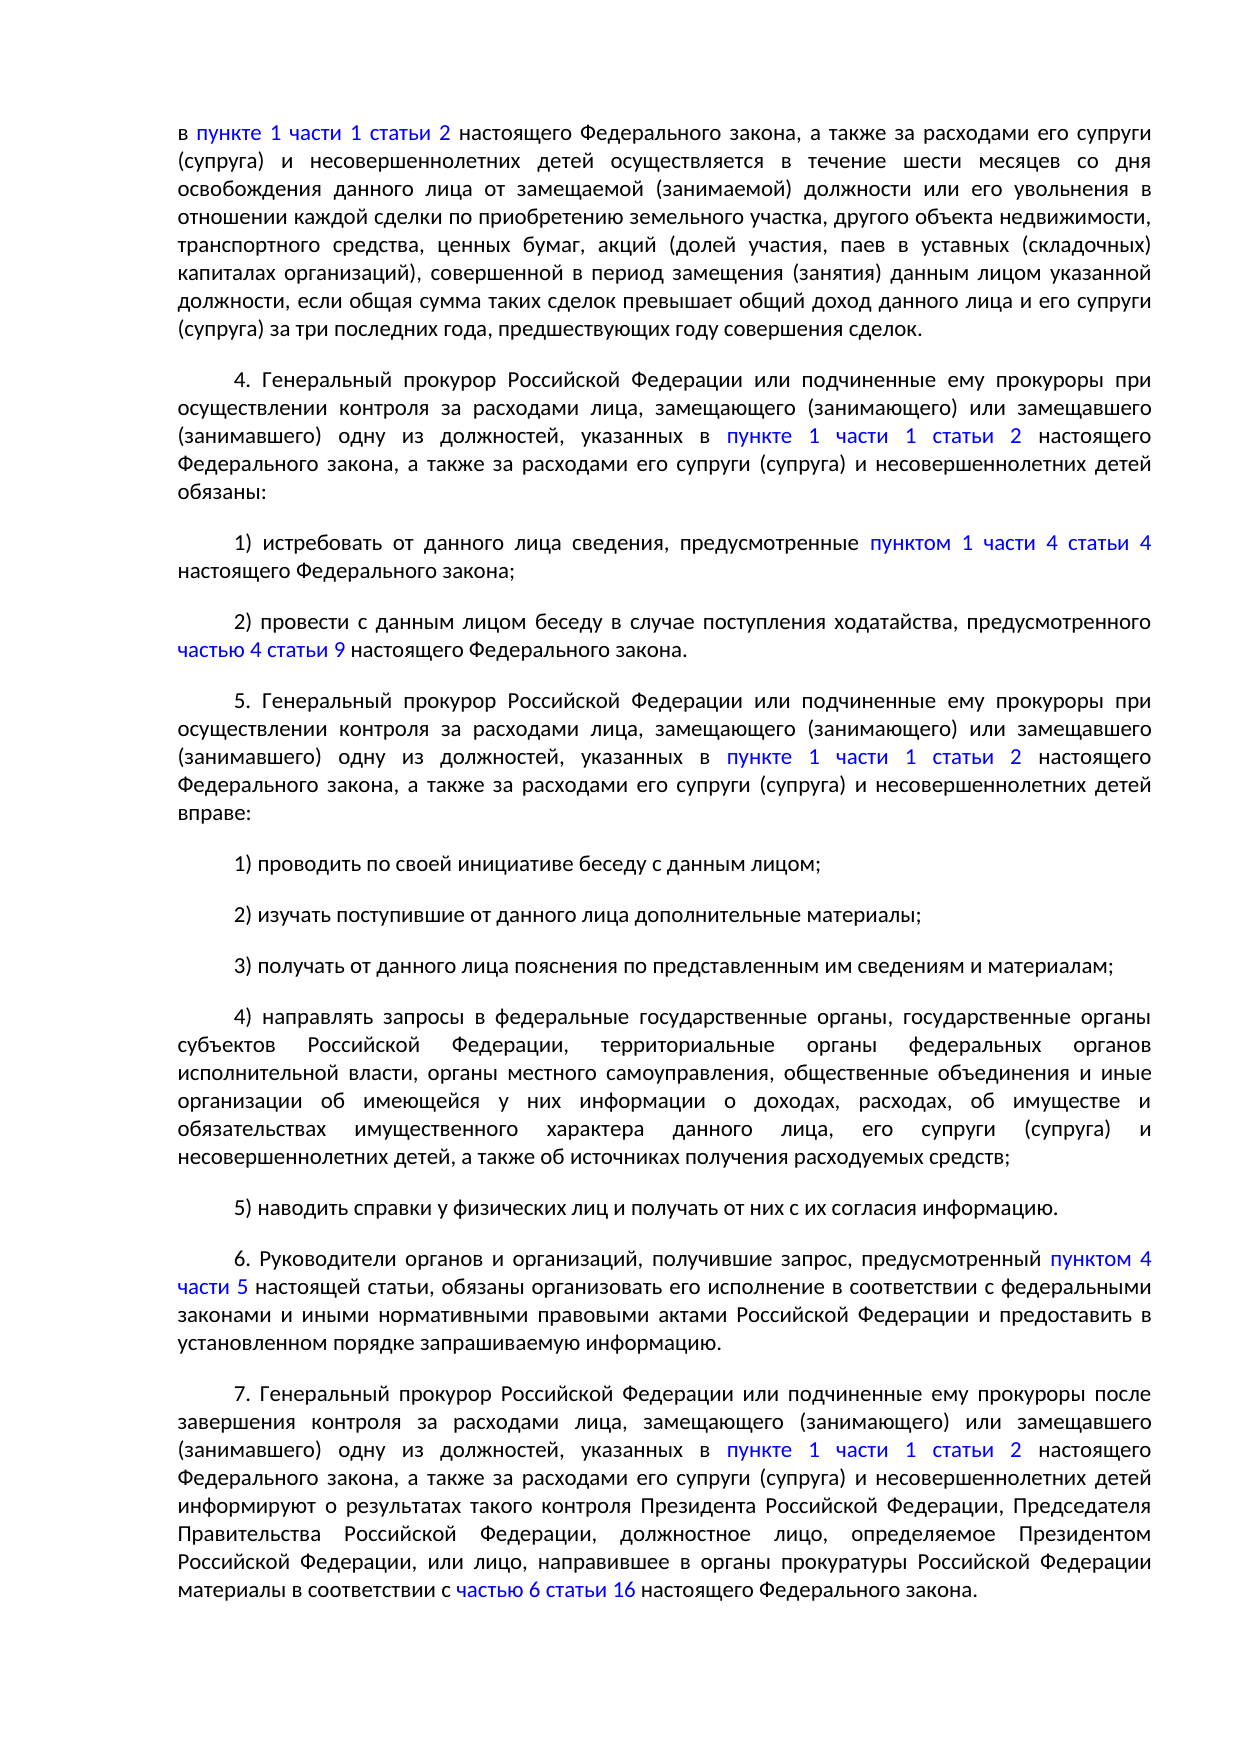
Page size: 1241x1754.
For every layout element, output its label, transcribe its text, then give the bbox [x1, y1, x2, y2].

text 3) получать от данного лица пояснения по представленным им сведениям и материалам; [177, 951, 1152, 979]
text 6. Руководители органов и организаций, получившие запрос, предусмотренный пунктом 4 части 5 настоящей статьи, обязаны организовать его исполнение в соответствии с федеральными законами и иными нормативными правовыми актами Российской Федерации и предоставить в установленном порядке запрашиваемую информацию. [177, 1244, 1152, 1356]
text 2) изучать поступившие от данного лица дополнительные материалы; [177, 900, 1152, 928]
text 5. Генеральный прокурор Российской Федерации или подчиненные ему прокуроры при осуществлении контроля за расходами лица, замещающего (занимающего) или замещавшего (занимавшего) одну из должностей, указанных в пункте 1 части 1 статьи 2 настоящего Федерального закона, а также за расходами его супруги (супруга) и несовершеннолетних детей вправе: [177, 686, 1152, 826]
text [177, 118, 1152, 342]
text 1) истребовать от данного лица сведения, предусмотренные пунктом 1 части 4 статьи 4 настоящего Федерального закона; [177, 528, 1152, 584]
text 4) направлять запросы в федеральные государственные органы, государственные органы субъектов Российской Федерации, территориальные органы федеральных органов исполнительной власти, органы местного самоуправления, общественные объединения и иные организации об имеющейся у них информации о доходах, расходах, об имуществе и обязательствах имущественного характера данного лица, его супруги (супруга) и несовершеннолетних детей, а также об источниках получения расходуемых средств; [177, 1002, 1152, 1170]
text 2) провести с данным лицом беседу в случае поступления ходатайства, предусмотренного частью 4 статьи 9 настоящего Федерального закона. [177, 607, 1152, 663]
text 1) проводить по своей инициативе беседу с данным лицом; [177, 849, 1152, 877]
text 5) наводить справки у физических лиц и получать от них с их согласия информацию. [177, 1193, 1152, 1221]
text 4. Генеральный прокурор Российской Федерации или подчиненные ему прокуроры при осуществлении контроля за расходами лица, замещающего (занимающего) или замещавшего (занимавшего) одну из должностей, указанных в пункте 1 части 1 статьи 2 настоящего Федерального закона, а также за расходами его супруги (супруга) и несовершеннолетних детей обязаны: [177, 365, 1152, 505]
text 7. Генеральный прокурор Российской Федерации или подчиненные ему прокуроры после завершения контроля за расходами лица, замещающего (занимающего) или замещавшего (занимавшего) одну из должностей, указанных в пункте 1 части 1 статьи 2 настоящего Федерального закона, а также за расходами его супруги (супруга) и несовершеннолетних детей информируют о результатах такого контроля Президента Российской Федерации, Председателя Правительства Российской Федерации, должностное лицо, определяемое Президентом Российской Федерации, или лицо, направившее в органы прокуратуры Российской Федерации материалы в соответствии с частью 6 статьи 16 настоящего Федерального закона. [177, 1379, 1152, 1603]
